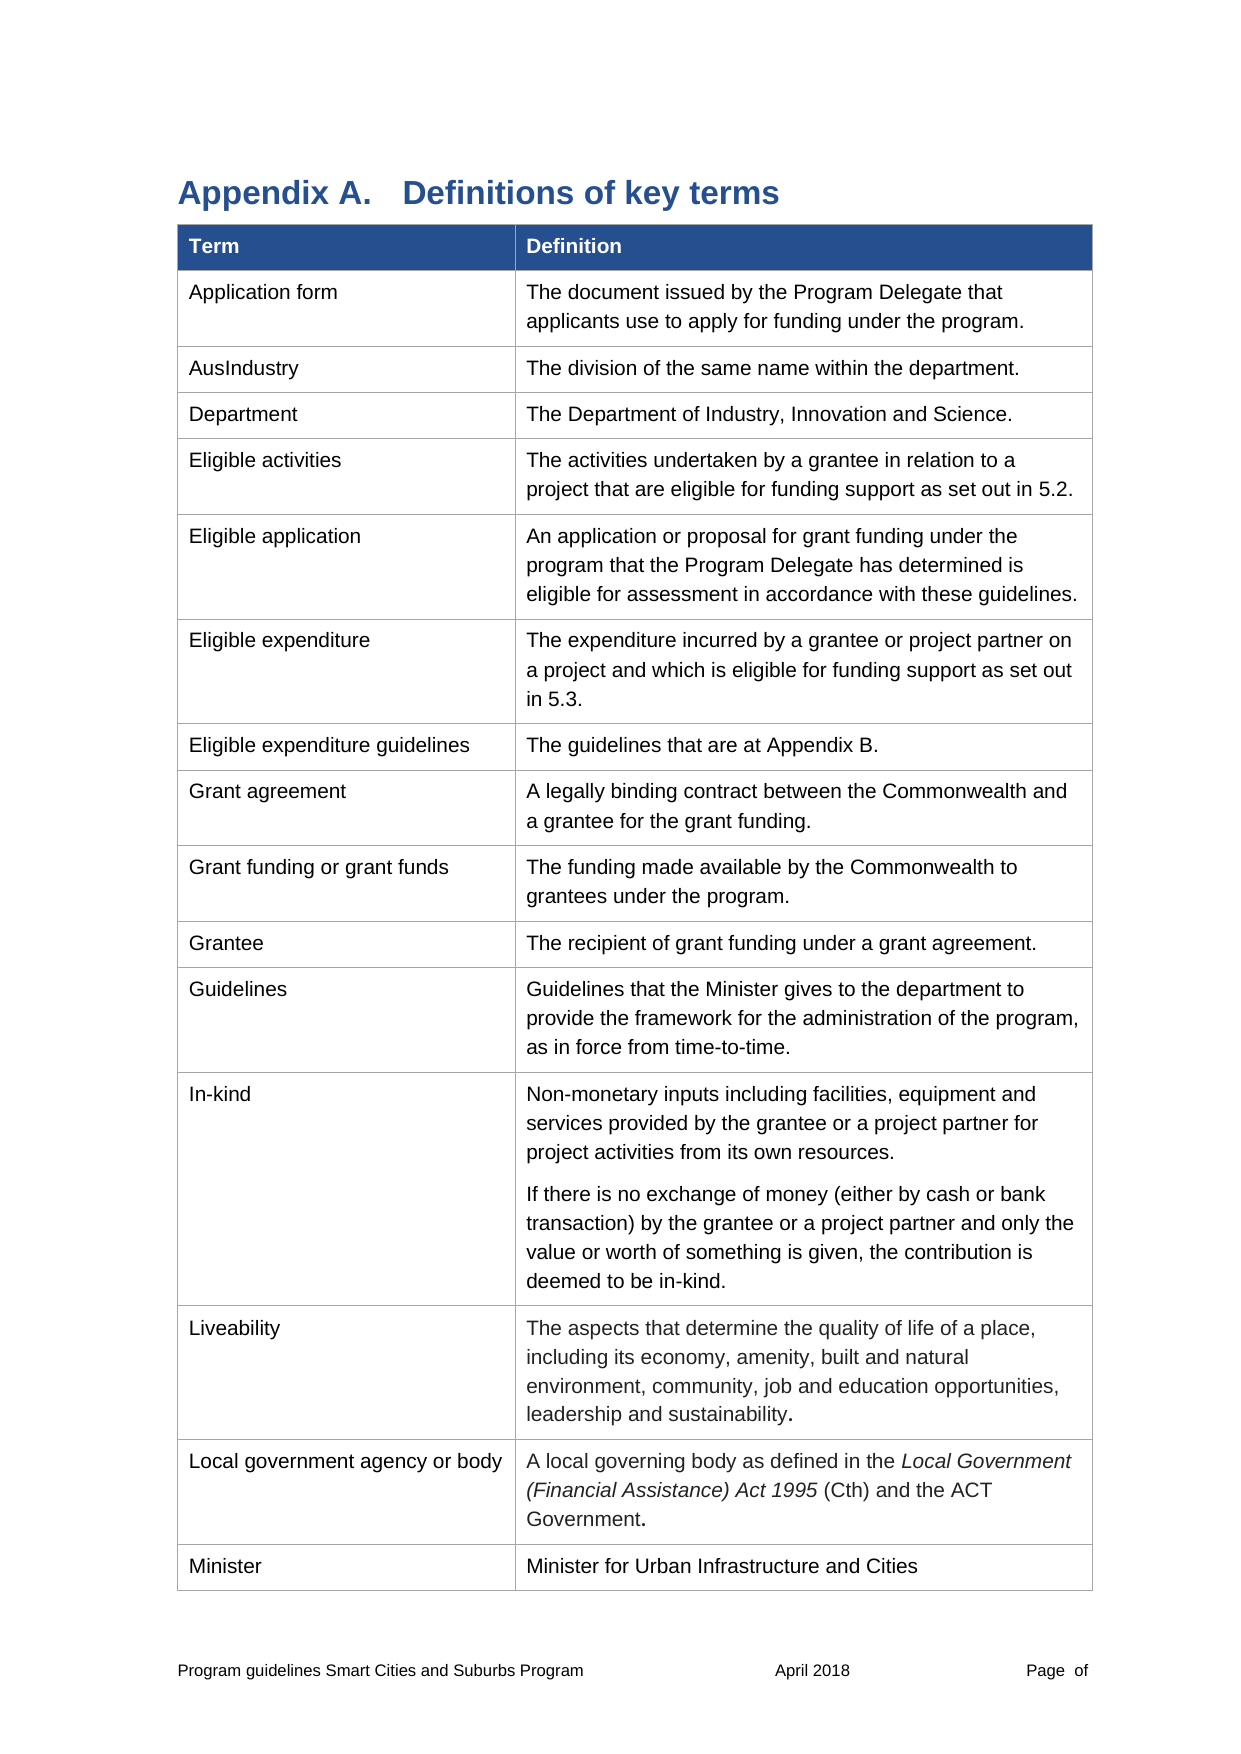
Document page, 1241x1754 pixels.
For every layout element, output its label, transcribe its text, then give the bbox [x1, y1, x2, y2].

table_cell An application or proposal for grant funding under the program that the Program Delegate has determined is eligible for assessment in accordance with these guidelines. [516, 515, 1092, 618]
table_cell Grant funding or grant funds [178, 846, 515, 921]
table_cell Grantee [178, 922, 515, 967]
table_cell Minister [178, 1545, 515, 1590]
table_cell A local governing body as defined in the Local Government (Financial Assistance) Act 1995 (Cth) and the ACT Government. [516, 1440, 1092, 1544]
table_cell Grant agreement [178, 771, 515, 845]
table_cell The document issued by the Program Delegate that applicants use to apply for funding under the program. [516, 271, 1092, 346]
table_cell Eligible expenditure [178, 620, 515, 723]
table_cell The Department of Industry, Innovation and Science. [516, 393, 1092, 438]
table_cell Non-monetary inputs including facilities, equipment and services provided by the grantee or a project partner for project activities from its own resources. If there is no exchange of money (either by cash or bank transaction) by the grantee or a project partner and only the value or worth of something is given, the contribution is deemed to be in-kind. [516, 1073, 1092, 1305]
table_cell The funding made available by the Commonwealth to grantees under the program. [516, 846, 1092, 921]
table_cell The guidelines that are at Appendix B. [516, 724, 1092, 769]
table_cell Guidelines that the Minister gives to the department to provide the framework for the administration of the program, as in force from time-to-time. [516, 968, 1092, 1072]
table_header Term [178, 225, 515, 270]
table_header Definition [516, 225, 1092, 270]
table_cell Guidelines [178, 968, 515, 1072]
table_cell Department [178, 393, 515, 438]
table_cell Eligible application [178, 515, 515, 618]
table_cell A legally binding contract between the Commonwealth and a grantee for the grant funding. [516, 771, 1092, 845]
table_cell Minister for Urban Infrastructure and Cities [516, 1545, 1092, 1590]
table_cell In-kind [178, 1073, 515, 1305]
table_cell The activities undertaken by a grantee in relation to a project that are eligible for funding support as set out in 5.2. [516, 439, 1092, 514]
table_cell Local government agency or body [178, 1440, 515, 1544]
table_cell The expenditure incurred by a grantee or project partner on a project and which is eligible for funding support as set out in 5.3. [516, 620, 1092, 723]
table_cell Eligible expenditure guidelines [178, 724, 515, 769]
table_cell Eligible activities [178, 439, 515, 514]
table_cell The aspects that determine the quality of life of a place, including its economy, amenity, built and natural environment, community, job and education opportunities, leadership and sustainability. [516, 1306, 1092, 1439]
table_cell The recipient of grant funding under a grant agreement. [516, 922, 1092, 967]
table_cell Application form [178, 271, 515, 346]
subtitle Definitions of key terms [177, 173, 1092, 211]
table_cell The division of the same name within the department. [516, 347, 1092, 392]
table_cell Liveability [178, 1306, 515, 1439]
table_cell AusIndustry [178, 347, 515, 392]
